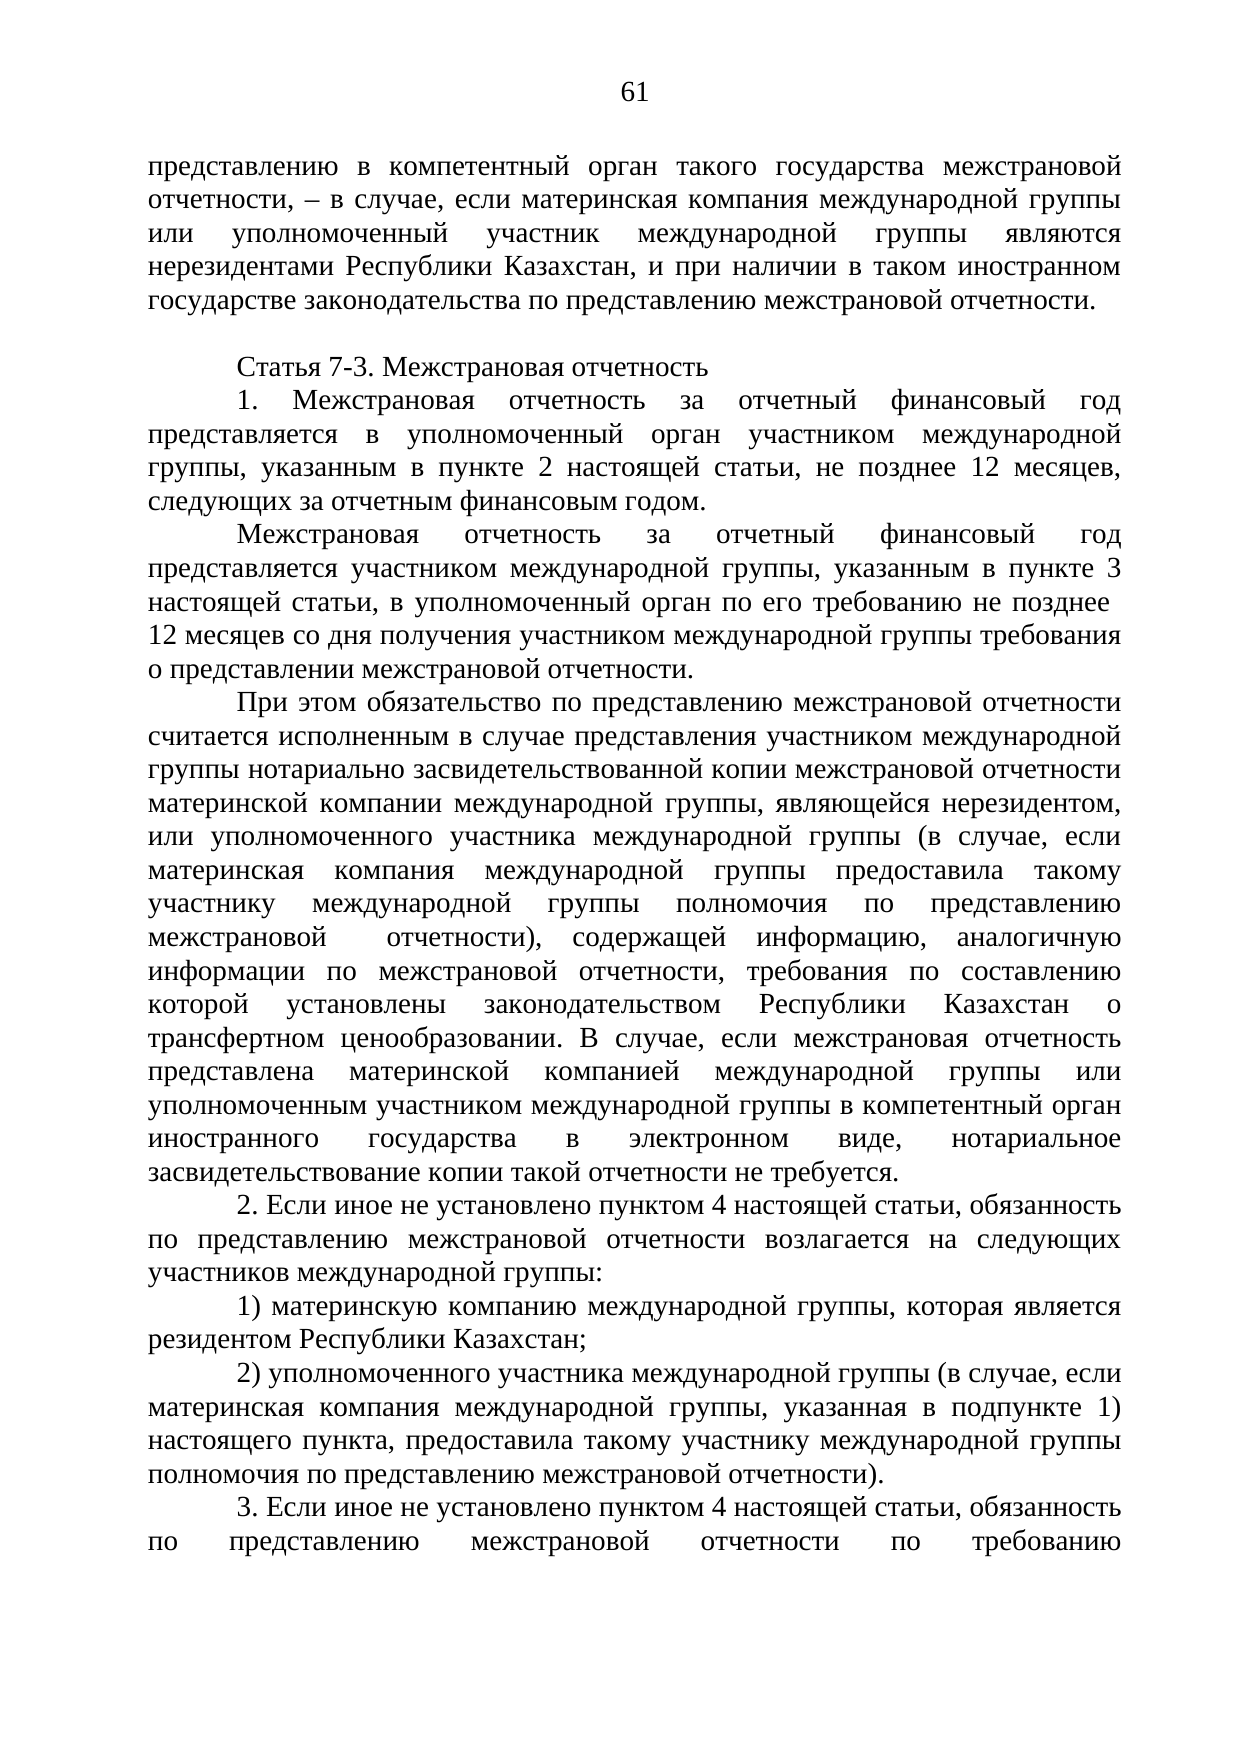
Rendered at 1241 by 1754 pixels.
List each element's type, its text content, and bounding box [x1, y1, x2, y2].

text 2. Если иное не установлено пунктом 4 настоящей статьи, обязанность по представлению межстрановой отчетности возлагается на следующих участников международной группы: [148, 1187, 1122, 1288]
text Межстрановая отчетность за отчетный финансовый год представляется участником международной группы, указанным в пункте 3 настоящей статьи, в уполномоченный орган по его требованию не позднее 12 месяцев со дня получения участником международной группы требования о представлении межстрановой отчетности. [148, 517, 1122, 684]
text При этом обязательство по представлению межстрановой отчетности считается исполненным в случае представления участником международной группы нотариально засвидетельствованной копии межстрановой отчетности материнской компании международной группы, являющейся нерезидентом, или уполномоченного участника международной группы (в случае, если материнская компания международной группы предоставила такому участнику международной группы полномочия по представлению межстрановой отчетности), содержащей информацию, аналогичную информации по межстрановой отчетности, требования по составлению которой установлены законодательством Республики Казахстан о трансфертном ценообразовании. В случае, если межстрановая отчетность представлена материнской компанией международной группы или уполномоченным участником международной группы в компетентный орган иностранного государства в электронном виде, нотариальное засвидетельствование копии такой отчетности не требуется. [148, 684, 1122, 1187]
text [148, 1489, 1122, 1556]
text 1) материнскую компанию международной группы, которая является резидентом Республики Казахстан; [148, 1288, 1122, 1355]
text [148, 148, 1122, 315]
text Статья 7-3. Межстрановая отчетность [148, 349, 1122, 382]
text 1. Межстрановая отчетность за отчетный финансовый год представляется в уполномоченный орган участником международной группы, указанным в пункте 2 настоящей статьи, не позднее 12 месяцев, следующих за отчетным финансовым годом. [148, 382, 1122, 517]
text 2) уполномоченного участника международной группы (в случае, если материнская компания международной группы, указанная в подпункте 1) настоящего пункта, предоставила такому участнику международной группы полномочия по представлению межстрановой отчетности). [148, 1355, 1122, 1489]
